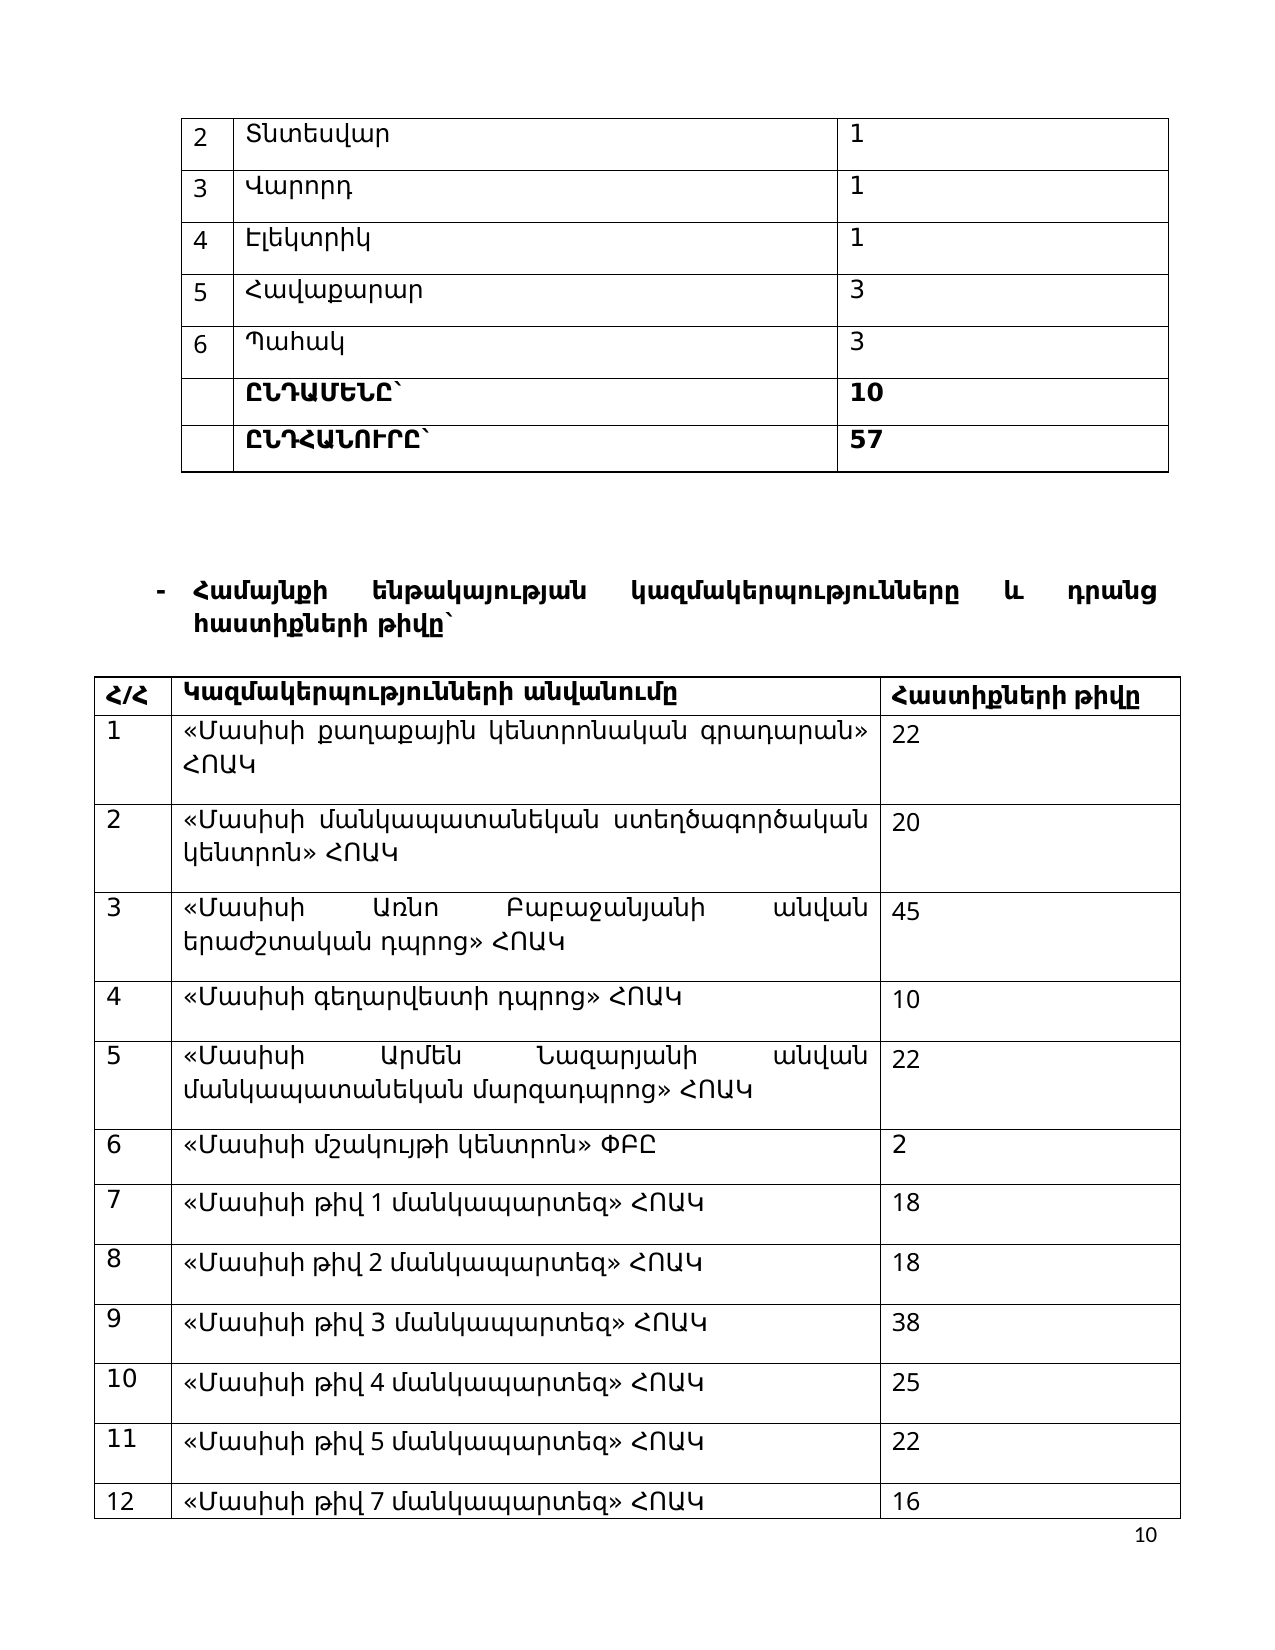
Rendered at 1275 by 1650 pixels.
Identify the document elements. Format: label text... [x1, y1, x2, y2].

table_cell «Մասիսի թիվ 1 մանկապարտեզ» ՀՈԱԿ [172, 1185, 880, 1244]
table_cell «Մասիսի քաղաքային կենտրոնական գրադարան» ՀՈԱԿ [172, 716, 880, 804]
table_cell 3 [838, 275, 1168, 326]
table_cell «Մասիսի թիվ 4 մանկապարտեզ» ՀՈԱԿ [172, 1364, 880, 1423]
table_cell Պահակ [234, 327, 837, 377]
table_header Հ/Հ [95, 678, 171, 715]
table_cell 57 [838, 426, 1168, 471]
table_cell 2 [182, 119, 233, 170]
table_cell 3 [182, 171, 233, 222]
table_cell 11 [95, 1424, 171, 1483]
table_cell Վարորդ [234, 171, 837, 222]
table_cell Էլեկտրիկ [234, 223, 837, 274]
table_cell 3 [838, 327, 1168, 377]
table_cell 16 [881, 1484, 1180, 1518]
table_cell «Մասիսի թիվ 5 մանկապարտեզ» ՀՈԱԿ [172, 1424, 880, 1483]
table_cell «Մասիսի Առնո Բաբաջանյանի անվան երաժշտական դպրոց» ՀՈԱԿ [172, 893, 880, 981]
table_cell «Մասիսի գեղարվեստի դպրոց» ՀՈԱԿ [172, 982, 880, 1041]
table_cell Հավաքարար [234, 275, 837, 326]
table_cell «Մասիսի Արմեն Նազարյանի անվան մանկապատանեկան մարզադպրոց» ՀՈԱԿ [172, 1042, 880, 1129]
table_cell [182, 379, 233, 424]
table_cell 20 [881, 805, 1180, 892]
table_cell 10 [838, 379, 1168, 424]
table_cell Տնտեսվար [234, 119, 837, 170]
table_cell 5 [182, 275, 233, 326]
table_cell 1 [838, 171, 1168, 222]
table_cell ԸՆԴԱՄԵՆԸ` [234, 379, 837, 424]
table_cell 8 [95, 1245, 171, 1303]
table_cell 18 [881, 1185, 1180, 1244]
table_cell «Մասիսի մանկապատանեկան ստեղծագործական կենտրոն» ՀՈԱԿ [172, 805, 880, 892]
table_cell 45 [881, 893, 1180, 981]
table_cell 5 [95, 1042, 171, 1129]
table_cell «Մասիսի թիվ 2 մանկապարտեզ» ՀՈԱԿ [172, 1245, 880, 1303]
table_cell 1 [95, 716, 171, 804]
table_cell 1 [838, 223, 1168, 274]
table_header Կազմակերպությունների անվանումը [172, 678, 880, 715]
table_header Հաստիքների թիվը [881, 678, 1180, 715]
table_cell 10 [881, 982, 1180, 1041]
table_cell 7 [95, 1185, 171, 1244]
table_cell 25 [881, 1364, 1180, 1423]
table_cell 22 [881, 716, 1180, 804]
table_cell 12 [95, 1484, 171, 1518]
table_cell «Մասիսի մշակույթի կենտրոն» ՓԲԸ [172, 1130, 880, 1184]
list Համայնքի ենթակայության կազմակերպությունները և դրանց հաստիքների թիվը` [156, 576, 1157, 638]
table_cell «Մասիսի թիվ 3 մանկապարտեզ» ՀՈԱԿ [172, 1305, 880, 1363]
table_cell 4 [182, 223, 233, 274]
table_cell 9 [95, 1305, 171, 1363]
table_cell 1 [838, 119, 1168, 170]
table_cell [182, 426, 233, 471]
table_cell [172, 1484, 880, 1518]
table_cell 38 [881, 1305, 1180, 1363]
table_cell 6 [182, 327, 233, 377]
table_cell 10 [95, 1364, 171, 1423]
table_cell 3 [95, 893, 171, 981]
table_cell ԸՆԴՀԱՆՈՒՐԸ` [234, 426, 837, 471]
table_cell 2 [881, 1130, 1180, 1184]
table_cell 18 [881, 1245, 1180, 1303]
table_cell 2 [95, 805, 171, 892]
table_cell 22 [881, 1042, 1180, 1129]
table_cell 22 [881, 1424, 1180, 1483]
table_cell 6 [95, 1130, 171, 1184]
table_cell 4 [95, 982, 171, 1041]
